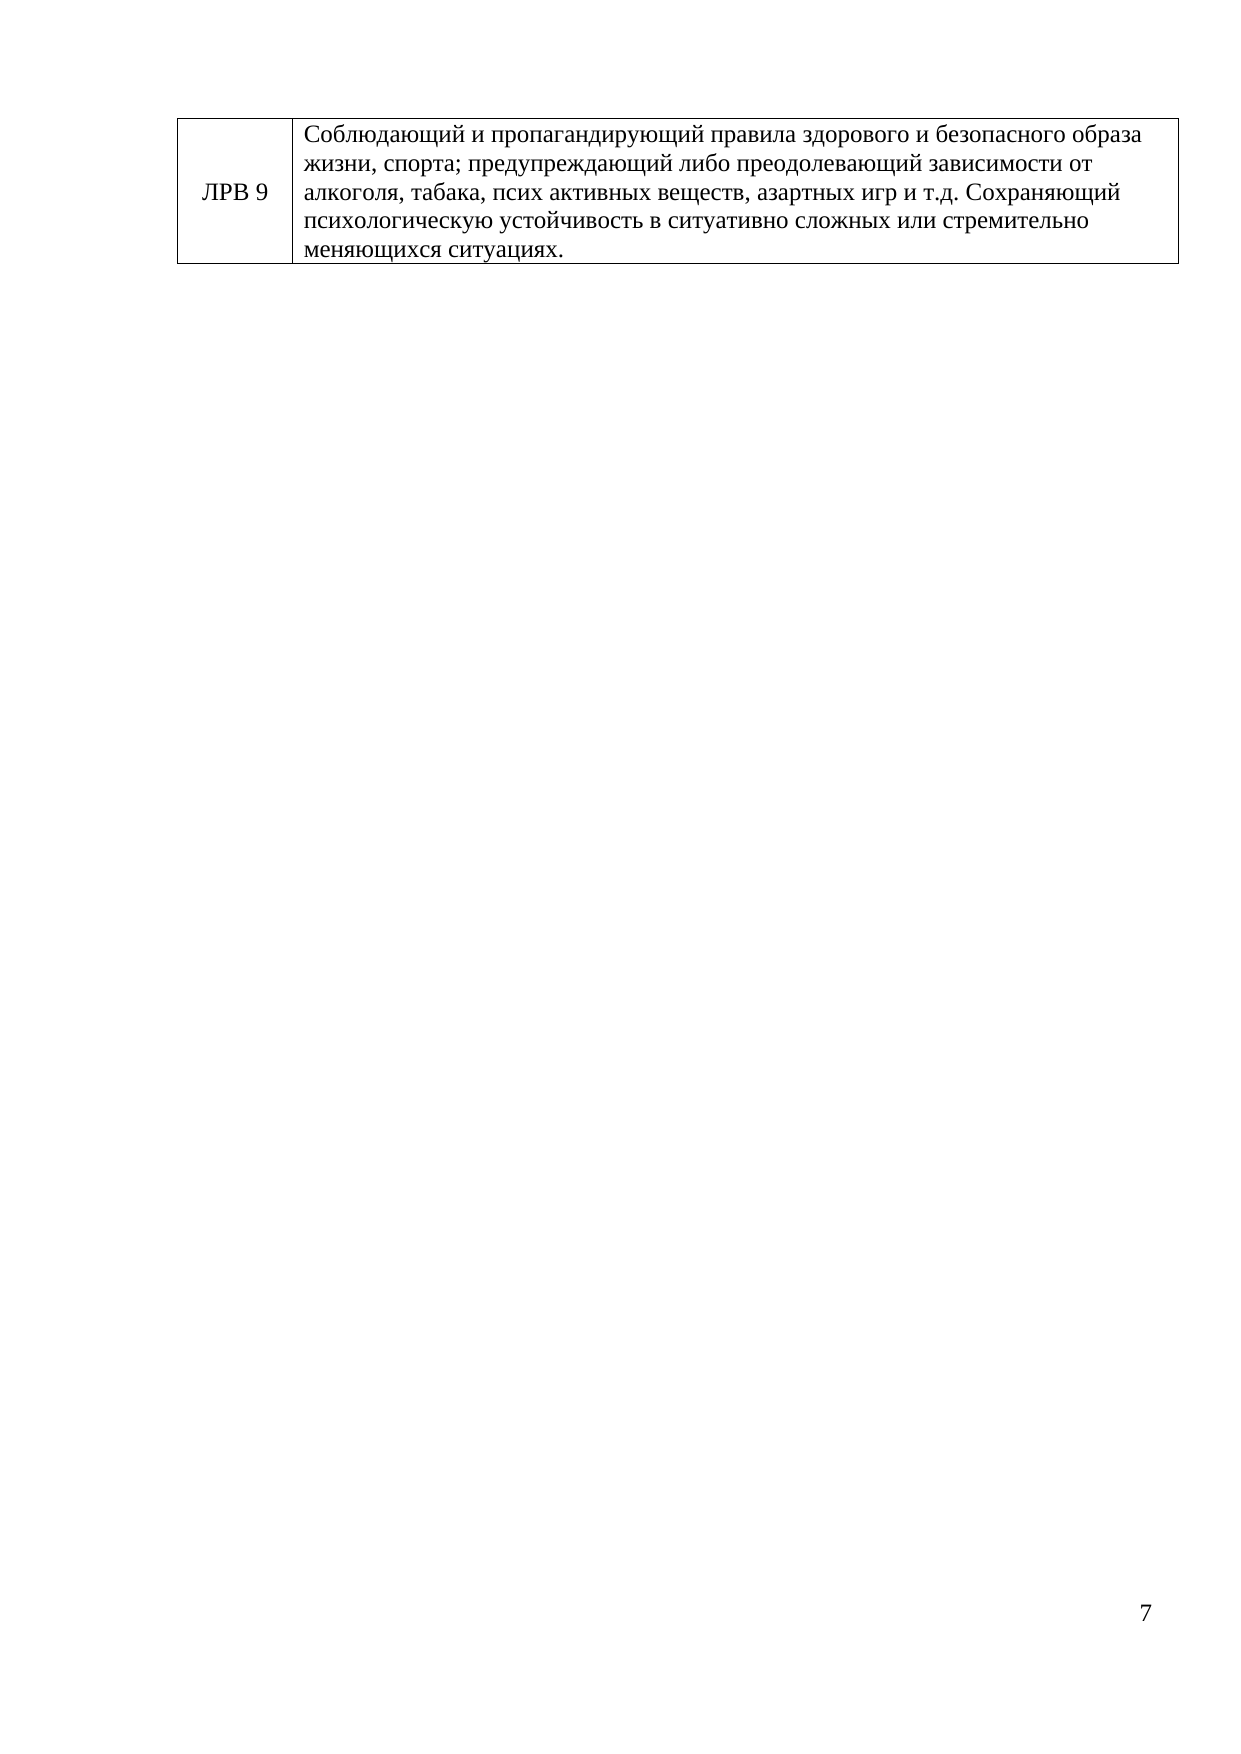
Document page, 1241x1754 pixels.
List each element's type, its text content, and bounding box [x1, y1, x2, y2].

table_header ЛРВ 9 [178, 119, 292, 263]
table_header Соблюдающий и пропагандирующий правила здорового и безопасного образа жизни, спорта; предупреждающий либо преодолевающий зависимости от алкоголя, табака, псих активных веществ, азартных игр и т.д. Сохраняющий психологическую устойчивость в ситуативно сложных или стремительно меняющихся ситуациях. [293, 119, 1178, 263]
